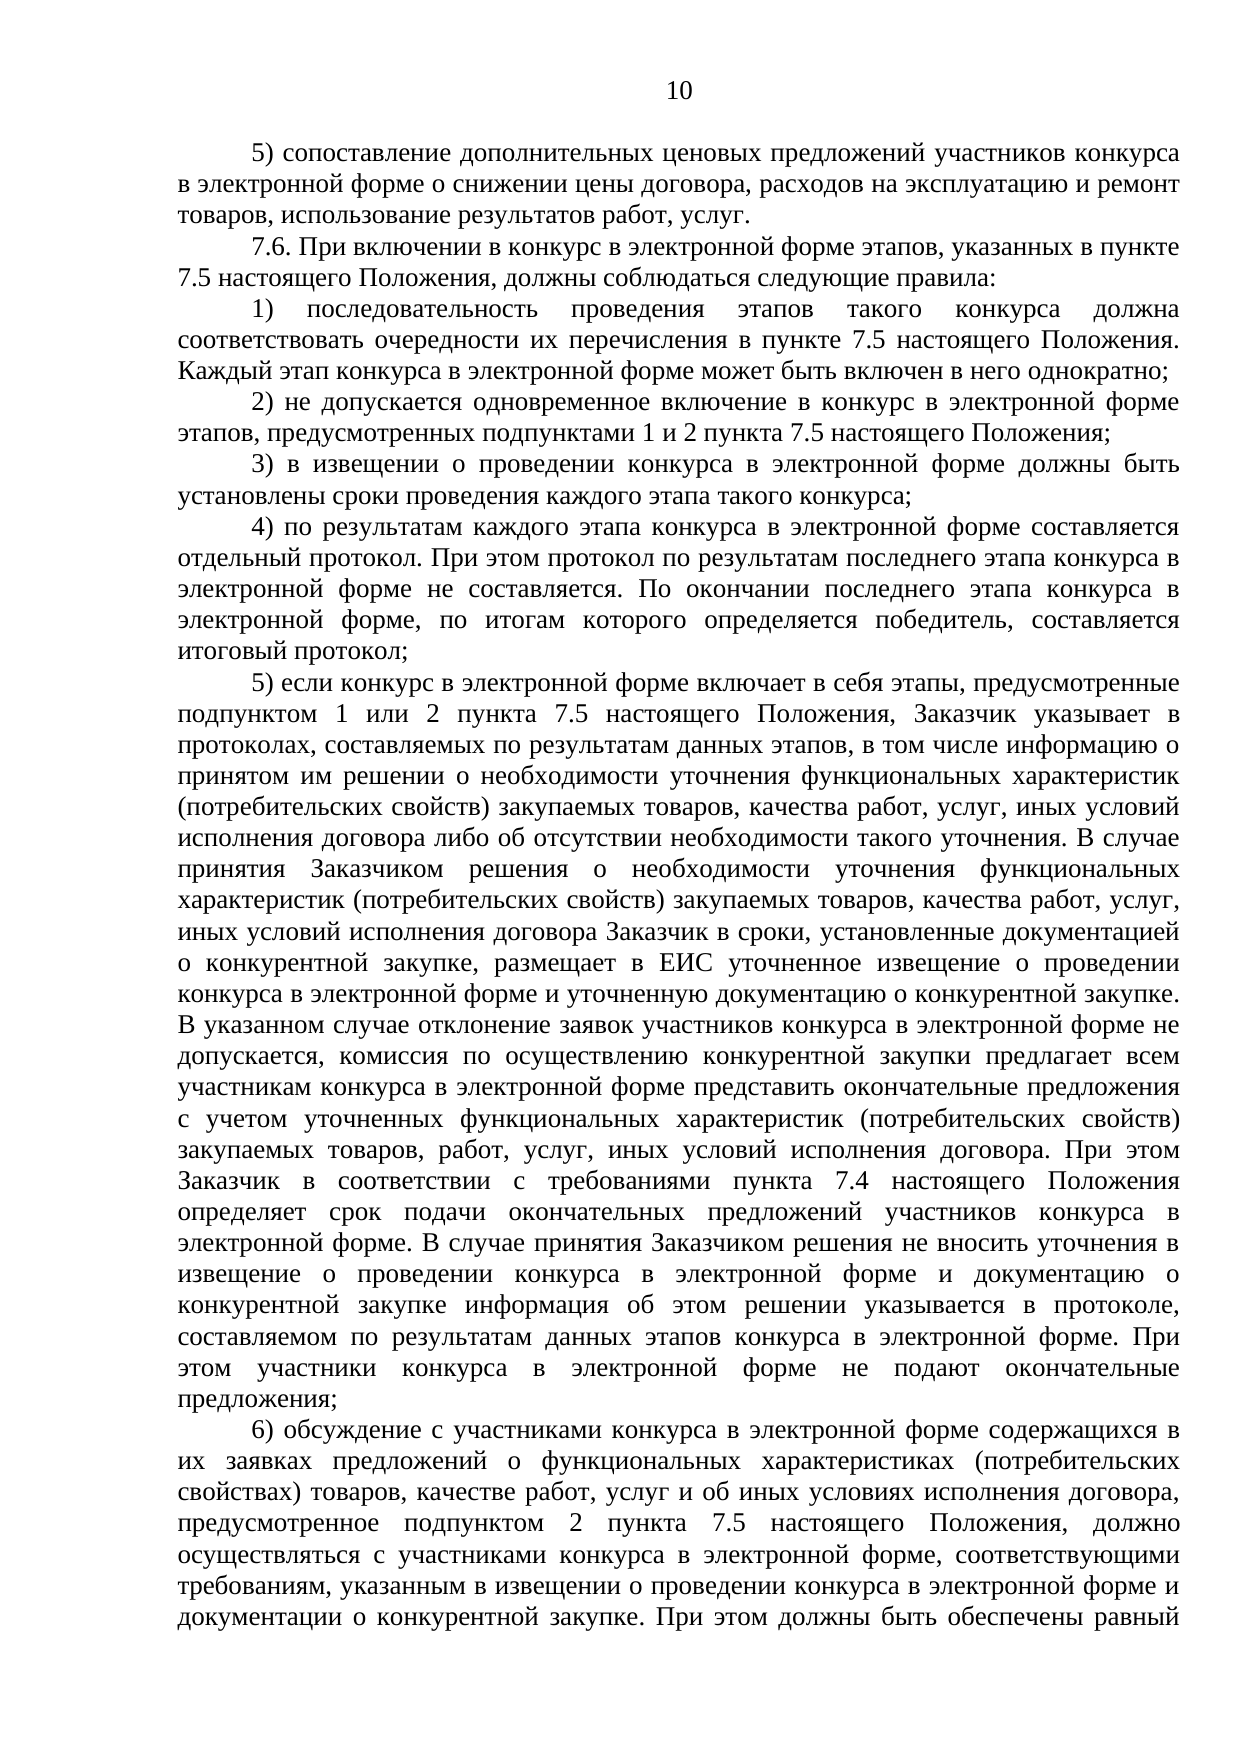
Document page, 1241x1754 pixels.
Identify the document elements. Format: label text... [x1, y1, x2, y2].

text 3) в извещении о проведении конкурса в электронной форме должны быть установлены сроки проведения каждого этапа такого конкурса; [177, 448, 1181, 510]
text 1) последовательность проведения этапов такого конкурса должна соответствовать очередности их перечисления в пункте 7.5 настоящего Положения. Каждый этап конкурса в электронной форме может быть включен в него однократно; [177, 292, 1181, 385]
text 5) сопоставление дополнительных ценовых предложений участников конкурса в электронной форме о снижении цены договора, расходов на эксплуатацию и ремонт товаров, использование результатов работ, услуг. [177, 136, 1181, 229]
text 5) если конкурс в электронной форме включает в себя этапы, предусмотренные подпунктом 1 или 2 пункта 7.5 настоящего Положения, Заказчик указывает в протоколах, составляемых по результатам данных этапов, в том числе информацию о принятом им решении о необходимости уточнения функциональных характеристик (потребительских свойств) закупаемых товаров, качества работ, услуг, иных условий исполнения договора либо об отсутствии необходимости такого уточнения. В случае принятия Заказчиком решения о необходимости уточнения функциональных характеристик (потребительских свойств) закупаемых товаров, качества работ, услуг, иных условий исполнения договора Заказчик в сроки, установленные документацией о конкурентной закупке, размещает в ЕИС уточненное извещение о проведении конкурса в электронной форме и уточненную документацию о конкурентной закупке. В указанном случае отклонение заявок участников конкурса в электронной форме не допускается, комиссия по осуществлению конкурентной закупки предлагает всем участникам конкурса в электронной форме представить окончательные предложения с учетом уточненных функциональных характеристик (потребительских свойств) закупаемых товаров, работ, услуг, иных условий исполнения договора. При этом Заказчик в соответствии с требованиями пункта 7.4 настоящего Положения определяет срок подачи окончательных предложений участников конкурса в электронной форме. В случае принятия Заказчиком решения не вносить уточнения в извещение о проведении конкурса в электронной форме и документацию о конкурентной закупке информация об этом решении указывается в протоколе, составляемом по результатам данных этапов конкурса в электронной форме. При этом участники конкурса в электронной форме не подают окончательные предложения; [177, 666, 1181, 1413]
text 2) не допускается одновременное включение в конкурс в электронной форме этапов, предусмотренных подпунктами 1 и 2 пункта 7.5 настоящего Положения; [177, 385, 1181, 448]
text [177, 1413, 1181, 1631]
text 4) по результатам каждого этапа конкурса в электронной форме составляется отдельный протокол. При этом протокол по результатам последнего этапа конкурса в электронной форме не составляется. По окончании последнего этапа конкурса в электронной форме, по итогам которого определяется победитель, составляется итоговый протокол; [177, 510, 1181, 666]
text 7.6. При включении в конкурс в электронной форме этапов, указанных в пункте 7.5 настоящего Положения, должны соблюдаться следующие правила: [177, 229, 1181, 292]
